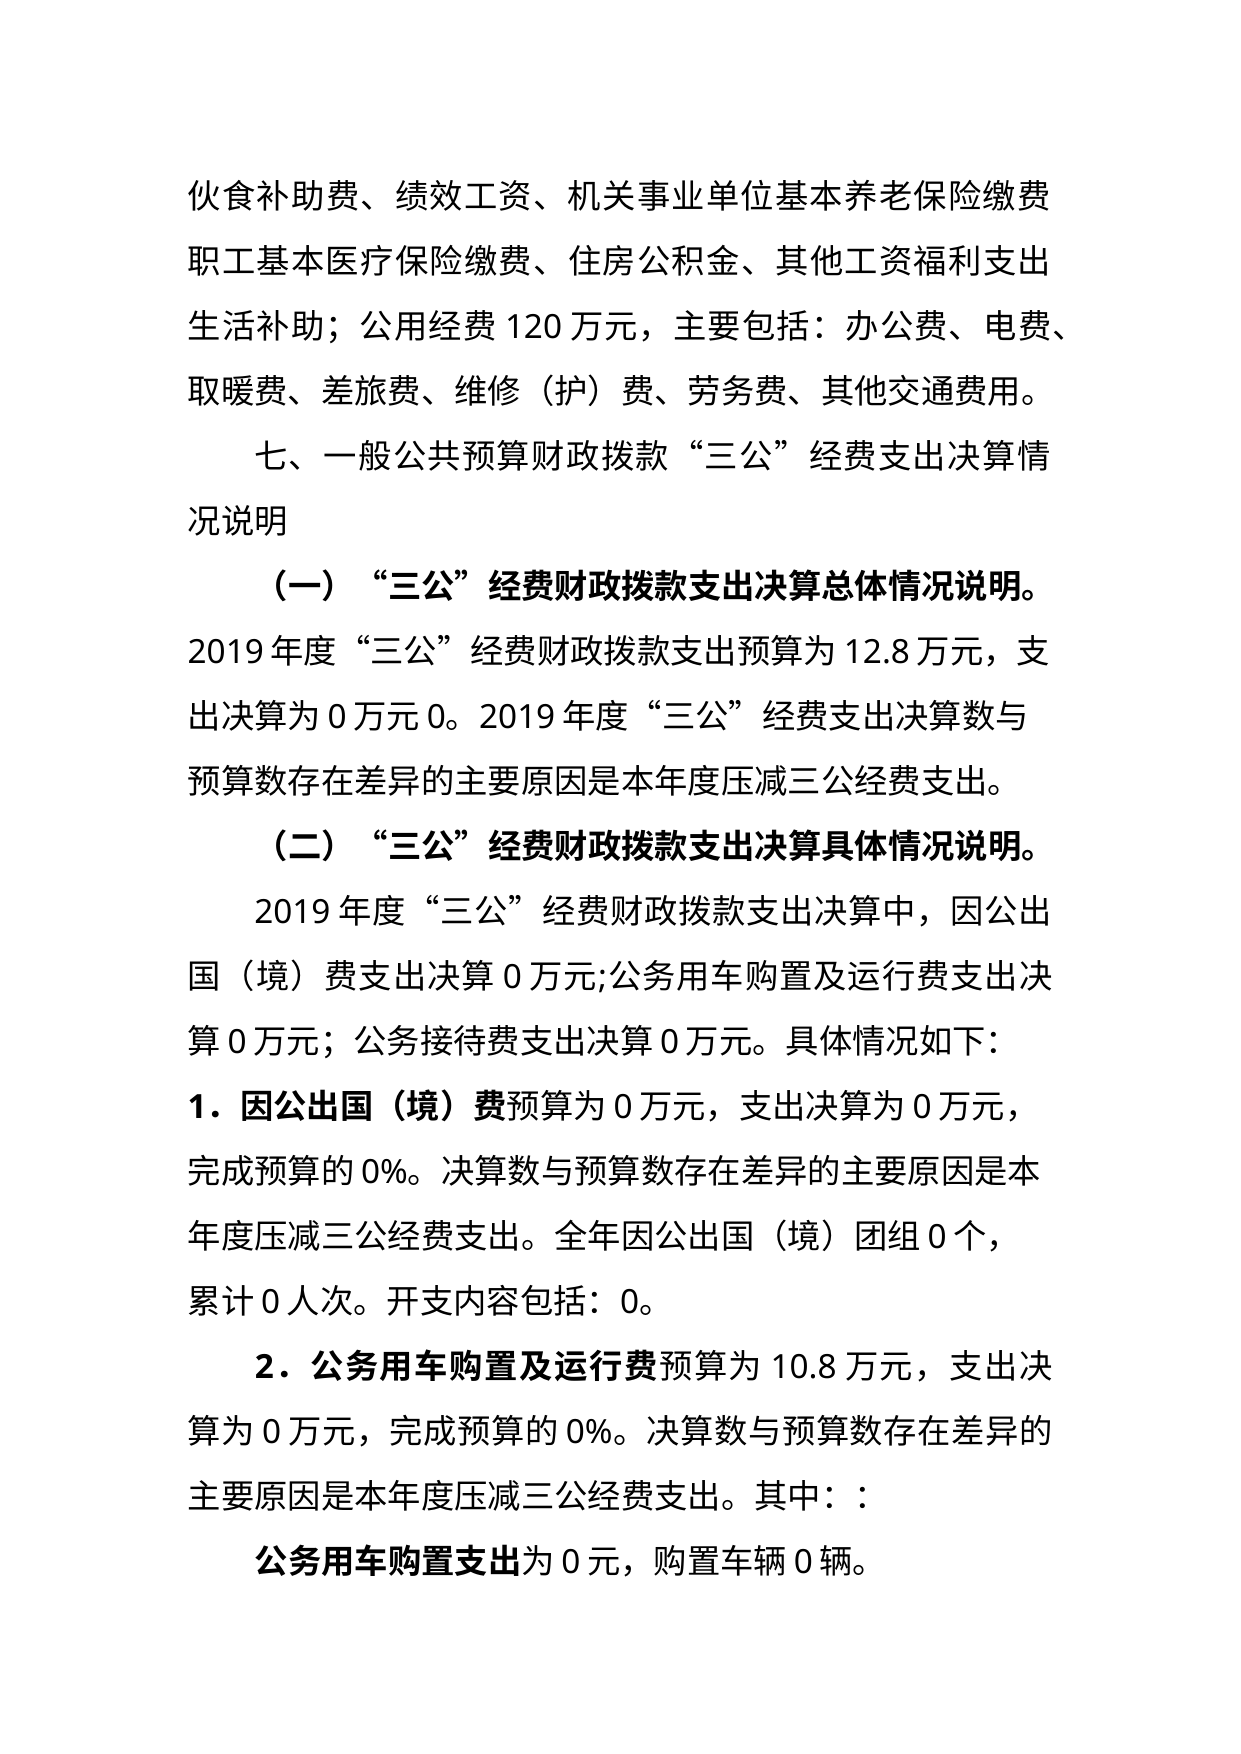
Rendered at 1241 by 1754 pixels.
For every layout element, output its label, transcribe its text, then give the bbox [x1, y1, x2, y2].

text 公务用车购置支出为0元，购置车辆0辆。 [187, 1527, 1053, 1592]
text 2019年度“三公”经费财政拨款支出决算中，因公出国（境）费支出决算0万元;公务用车购置及运行费支出决算0万元；公务接待费支出决算0万元。具体情况如下： [187, 877, 1053, 1072]
text 2．公务用车购置及运行费预算为10.8万元，支出决算为0万元，完成预算的0%。决算数与预算数存在差异的主要原因是本年度压减三公经费支出。其中：： [187, 1332, 1053, 1527]
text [187, 162, 1053, 422]
text 2019年度“三公”经费财政拨款支出预算为12.8万元，支出决算为0万元0。2019年度“三公”经费支出决算数与预算数存在差异的主要原因是本年度压减三公经费支出。 [187, 617, 1053, 812]
text 七、一般公共预算财政拨款“三公”经费支出决算情况说明 [187, 422, 1053, 552]
text 1．因公出国（境）费预算为0万元，支出决算为0万元，完成预算的0%。决算数与预算数存在差异的主要原因是本年度压减三公经费支出。全年因公出国（境）团组0个，累计0人次。开支内容包括：0。 [187, 1072, 1053, 1332]
text （一）“三公”经费财政拨款支出决算总体情况说明。 [187, 552, 1053, 617]
text （二）“三公”经费财政拨款支出决算具体情况说明。 [187, 812, 1053, 877]
